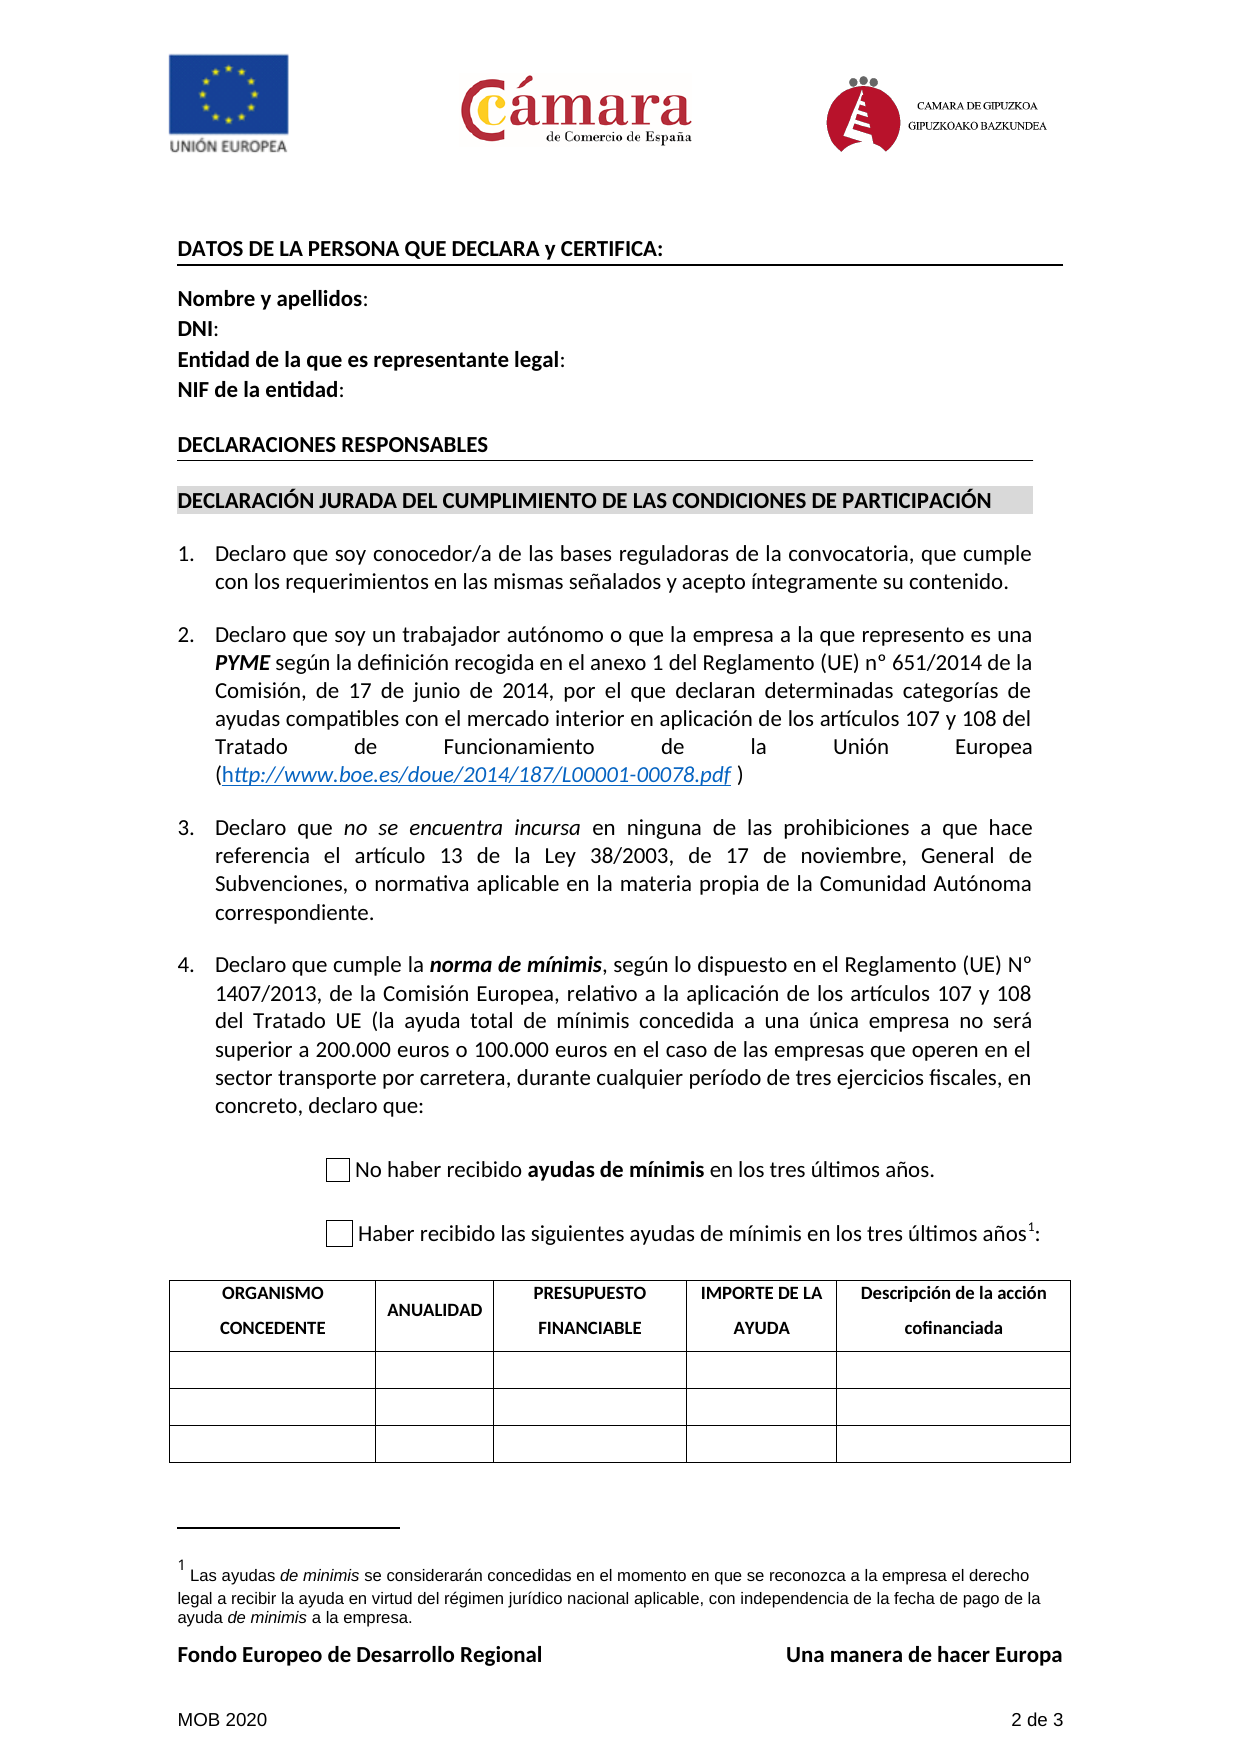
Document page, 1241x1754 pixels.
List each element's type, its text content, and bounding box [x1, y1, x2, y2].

table_cell [376, 1352, 493, 1388]
text DNI: [177, 314, 1063, 343]
table_cell [837, 1352, 1070, 1388]
picture [810, 73, 1064, 157]
list Declaro que cumple la norma de mínimis, según lo dispuesto en el Reglamento (UE) Nº 1407/2013, de la Comisión Europea, relativo a la aplicación de los artículos 107 y 108 del Tratado UE (la ayuda total de mínimis concedida a una única empresa no será superior a 200.000 euros o 100.000 euros en el caso de las empresas que operen en el sector transporte por carretera, durante cualquier período de tres ejercicios fiscales, en concreto, declaro que: [177, 951, 1033, 1119]
table_header IMPORTE DE LA AYUDA [687, 1281, 836, 1351]
text DATOS DE LA PERSONA QUE DECLARA y CERTIFICA: [177, 204, 1063, 264]
list No haber recibido ayudas de mínimis en los tres últimos años. [288, 1155, 1063, 1183]
table_header ANUALIDAD [376, 1281, 493, 1351]
picture [459, 73, 693, 147]
table_header ORGANISMO CONCEDENTE [170, 1281, 375, 1351]
text NIF de la entidad: [177, 375, 1063, 403]
text DECLARACIONES RESPONSABLES [177, 430, 1033, 460]
picture [165, 51, 289, 155]
table_cell [494, 1389, 686, 1425]
list Declaro que soy conocedor/a de las bases reguladoras de la convocatoria, que cumple con los requerimientos en las mismas señalados y acepto íntegramente su contenido. [177, 539, 1033, 595]
table_header PRESUPUESTO FINANCIABLE [494, 1281, 686, 1351]
text Nombre y apellidos: [177, 284, 1063, 312]
table_cell [687, 1389, 836, 1425]
table_cell [376, 1426, 493, 1462]
table_cell [494, 1352, 686, 1388]
table_cell [687, 1426, 836, 1462]
table_cell [170, 1352, 375, 1388]
table_cell [376, 1389, 493, 1425]
table_cell [837, 1426, 1070, 1462]
text DECLARACIÓN JURADA DEL CUMPLIMIENTO DE LAS CONDICIONES DE PARTICIPACIÓN [177, 486, 1033, 514]
list Declaro que soy un trabajador autónomo o que la empresa a la que represento es una PYME según la definición recogida en el anexo 1 del Reglamento (UE) nº 651/2014 de la Comisión, de 17 de junio de 2014, por el que declaran determinadas categorías de ayudas compatibles con el mercado interior en aplicación de los artículos 107 y 108 del Tratado de Funcionamiento de la Unión Europea (http://www.boe.es/doue/2014/187/L00001-00078.pdf ) [177, 620, 1033, 788]
table_cell [170, 1389, 375, 1425]
table_header Descripción de la acción cofinanciada [837, 1281, 1070, 1351]
table_cell [837, 1389, 1070, 1425]
table_cell [494, 1426, 686, 1462]
table_cell [170, 1426, 375, 1462]
text Entidad de la que es representante legal: [177, 345, 1063, 373]
list Declaro que no se encuentra incursa en ninguna de las prohibiciones a que hace referencia el artículo 13 de la Ley 38/2003, de 17 de noviembre, General de Subvenciones, o normativa aplicable en la materia propia de la Comunidad Autónoma correspondiente. [177, 813, 1033, 926]
list Haber recibido las siguientes ayudas de mínimis en los tres últimos años: [252, 1219, 1063, 1247]
table_cell [687, 1352, 836, 1388]
